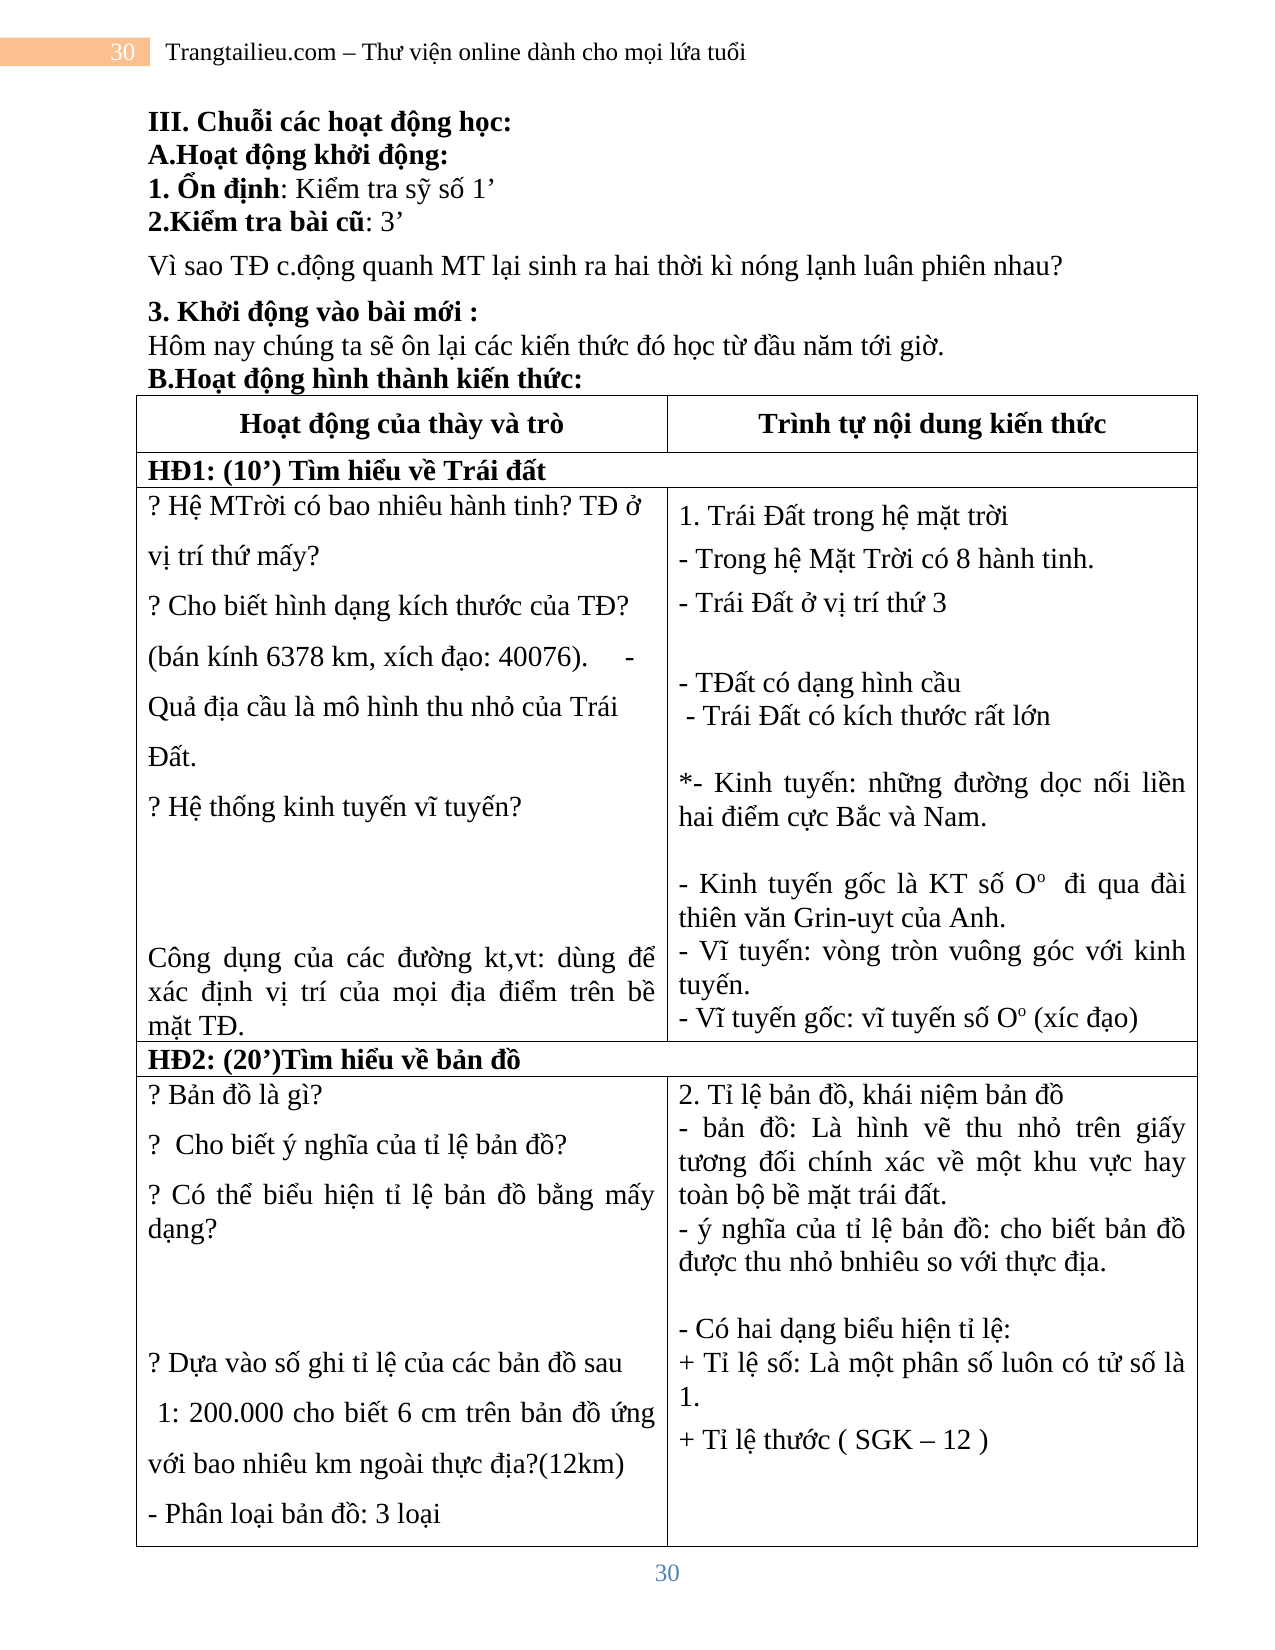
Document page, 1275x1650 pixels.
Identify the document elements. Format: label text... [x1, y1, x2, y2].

text III. Chuỗi các hoạt động học: [148, 104, 1186, 137]
table_header Hoạt động của thày và trò [137, 396, 667, 452]
table_header Trình tự nội dung kiến thức [668, 396, 1197, 452]
text 3. Khởi động vào bài mới : [148, 294, 1186, 328]
text A.Hoạt động khởi động: [148, 137, 1186, 171]
text B.Hoạt động hình thành kiến thức: [148, 361, 1186, 395]
table_cell HĐ2: (20’)Tìm hiểu về bản đồ [137, 1042, 1197, 1076]
table_cell HĐ1: (10’) Tìm hiểu về Trái đất [137, 453, 1197, 487]
text 1. Ổn định: Kiểm tra sỹ số 1’ [148, 171, 1186, 204]
text Hôm nay chúng ta sẽ ôn lại các kiến thức đó học từ đầu năm tới giờ. [148, 328, 1186, 361]
table_cell ? Hệ MTrời có bao nhiêu hành tinh? TĐ ở vị trí thứ mấy? ? Cho biết hình dạng kích thước của TĐ? (bán kính 6378 km, xích đạo: 40076). - Quả địa cầu là mô hình thu nhỏ của Trái Đất. ? Hệ thống kinh tuyến vĩ tuyến? Công dụng của các đường kt,vt: dùng để xác định vị trí của mọi địa điểm trên bề mặt TĐ. [137, 488, 667, 1041]
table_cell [137, 1077, 667, 1546]
table_cell 1. Trái Đất trong hệ mặt trời - Trong hệ Mặt Trời có 8 hành tinh. - Trái Đất ở vị trí thứ 3 - TĐất có dạng hình cầu - Trái Đất có kích thước rất lớn *- Kinh tuyến: những đường dọc nối liền hai điểm cực Bắc và Nam. - Kinh tuyến gốc là KT số Oo đi qua đài thiên văn Grin-uyt của Anh. - Vĩ tuyến: vòng tròn vuông góc với kinh tuyến. - Vĩ tuyến gốc: vĩ tuyến số Oo (xíc đạo) [668, 488, 1197, 1041]
text 2.Kiểm tra bài cũ: 3’ [148, 204, 1186, 238]
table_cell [668, 1077, 1197, 1546]
text Vì sao TĐ c.động quanh MT lại sinh ra hai thời kì nóng lạnh luân phiên nhau? [148, 250, 1186, 282]
